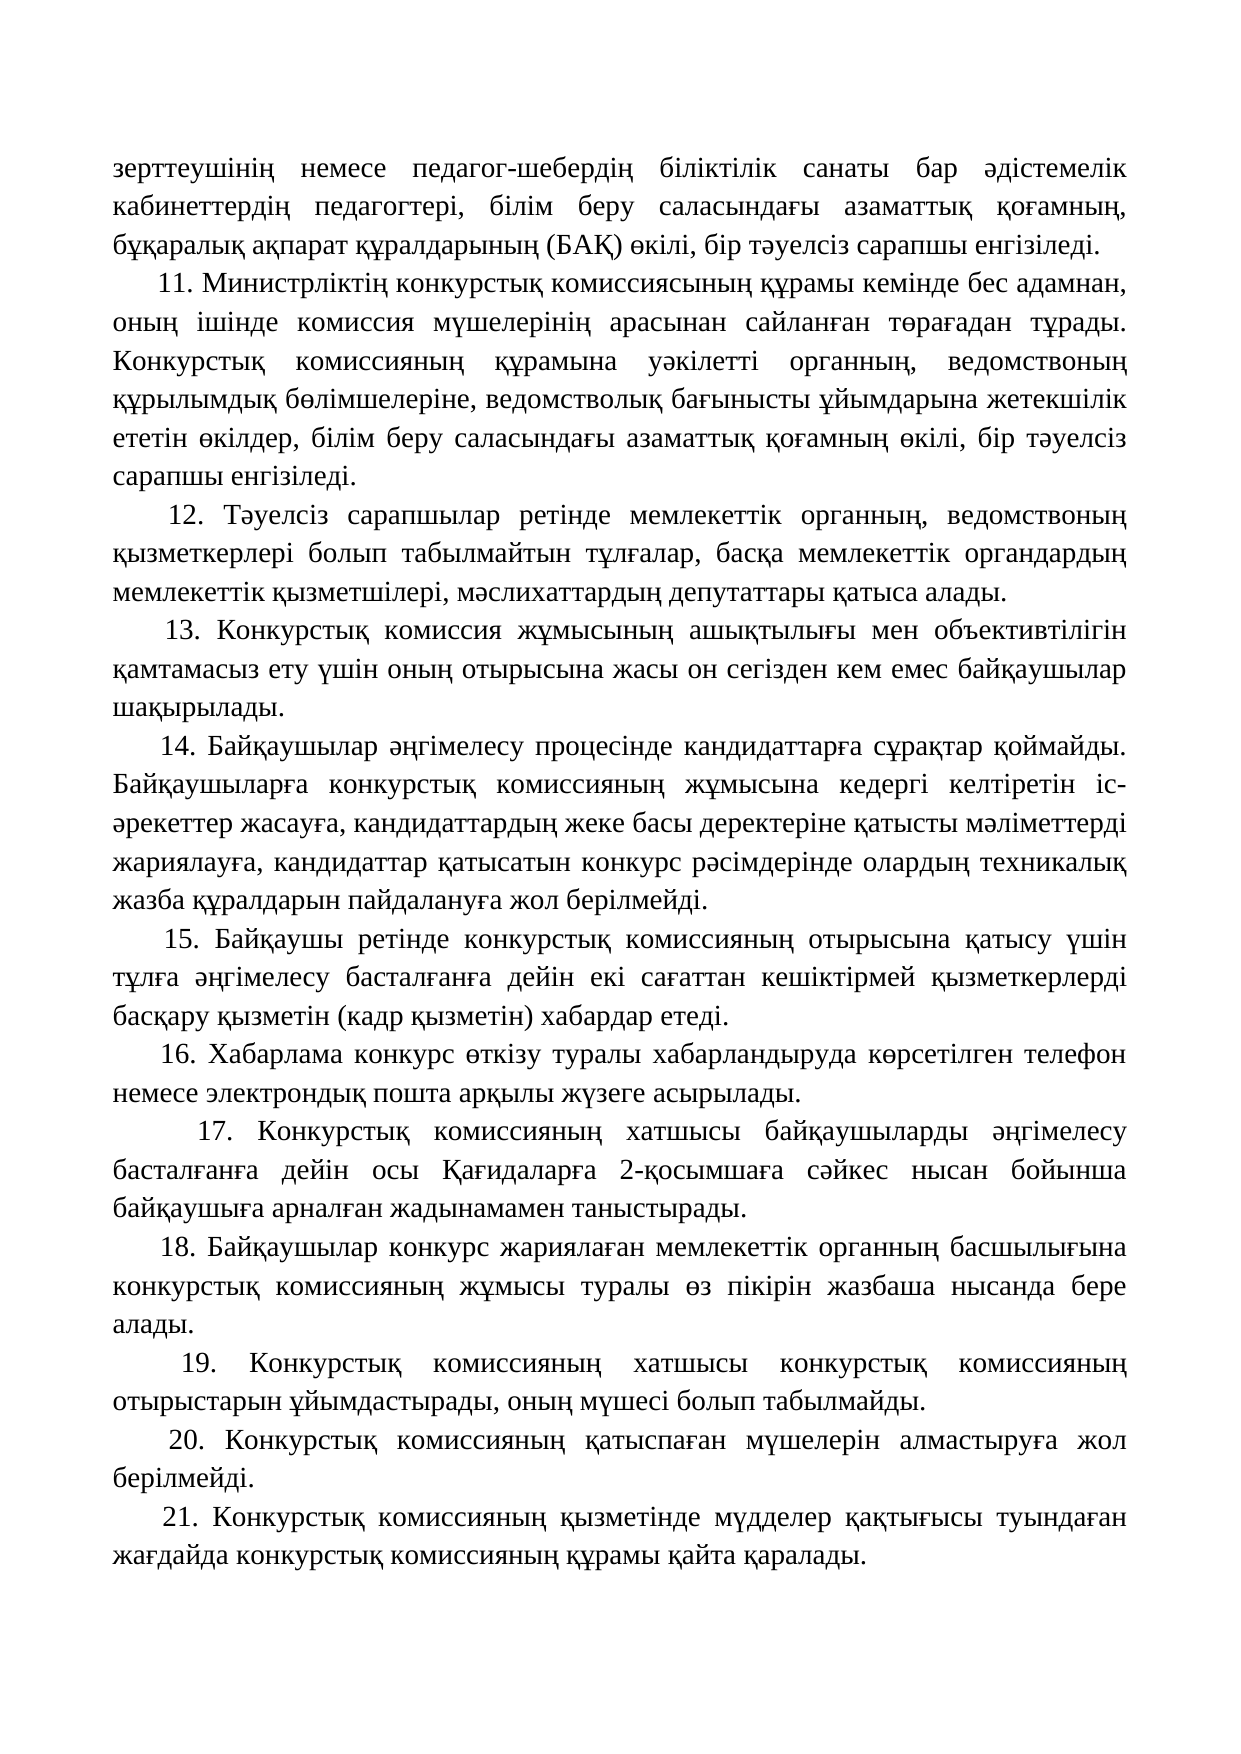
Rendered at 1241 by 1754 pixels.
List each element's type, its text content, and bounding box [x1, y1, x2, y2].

text 15. Байқаушы ретінде конкурстық комиссияның отырысына қатысу үшін тұлға әңгімелесу басталғанға дейін екі сағаттан кешіктірмей қызметкерлерді басқару қызметін (кадр қызметін) хабардар етеді. [112, 921, 1128, 1031]
text 20. Конкурстық комиссияның қатыспаған мүшелерін алмастыруға жол берілмейді. [112, 1422, 1128, 1494]
text 19. Конкурстық комиссияның хатшысы конкурстық комиссияның отырыстарын ұйымдастырады, оның мүшесі болып табылмайды. [112, 1345, 1128, 1417]
text 11. Министрліктің конкурстық комиссиясының құрамы кемінде бес адамнан, оның ішінде комиссия мүшелерінің арасынан сайланған төрағадан тұрады. Конкурстық комиссияның құрамына уәкілетті органның, ведомствоның құрылымдық бөлімшелеріне, ведомстволық бағынысты ұйымдарына жетекшілік ететін өкілдер, білім беру саласындағы азаматтық қоғамның өкілі, бір тәуелсіз сарапшы енгізіледі. [112, 266, 1128, 492]
text 18. Байқаушылар конкурс жариялаған мемлекеттік органның басшылығына конкурстық комиссияның жұмысы туралы өз пікірін жазбаша нысанда бере алады. [112, 1229, 1128, 1340]
text 12. Тәуелсіз сарапшылар ретінде мемлекеттік органның, ведомствоның қызметкерлері болып табылмайтын тұлғалар, басқа мемлекеттік органдардың мемлекеттік қызметшілері, мәслихаттардың депутаттары қатыса алады. [112, 497, 1128, 607]
text 14. Байқаушылар әңгімелесу процесінде кандидаттарға сұрақтар қоймайды. Байқаушыларға конкурстық комиссияның жұмысына кедергі келтіретін іс-әрекеттер жасауға, кандидаттардың жеке басы деректеріне қатысты мәліметтерді жариялауға, кандидаттар қатысатын конкурс рәсімдерінде олардың техникалық жазба құралдарын пайдалануға жол берілмейді. [112, 728, 1128, 916]
text 21. Конкурстық комиссияның қызметінде мүдделер қақтығысы туындаған жағдайда конкурстық комиссияның құрамы қайта қаралады. [112, 1499, 1128, 1571]
text 16. Хабарлама конкурс өткізу туралы хабарландыруда көрсетілген телефон немесе электрондық пошта арқылы жүзеге асырылады. [112, 1036, 1128, 1108]
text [112, 150, 1128, 261]
text 17. Конкурстық комиссияның хатшысы байқаушыларды әңгімелесу басталғанға дейін осы Қағидаларға 2-қосымшаға сәйкес нысан бойынша байқаушыға арналған жадынамамен таныстырады. [112, 1113, 1128, 1224]
text 13. Конкурстық комиссия жұмысының ашықтылығы мен объективтілігін қамтамасыз ету үшін оның отырысына жасы он сегізден кем емес байқаушылар шақырылады. [112, 612, 1128, 723]
